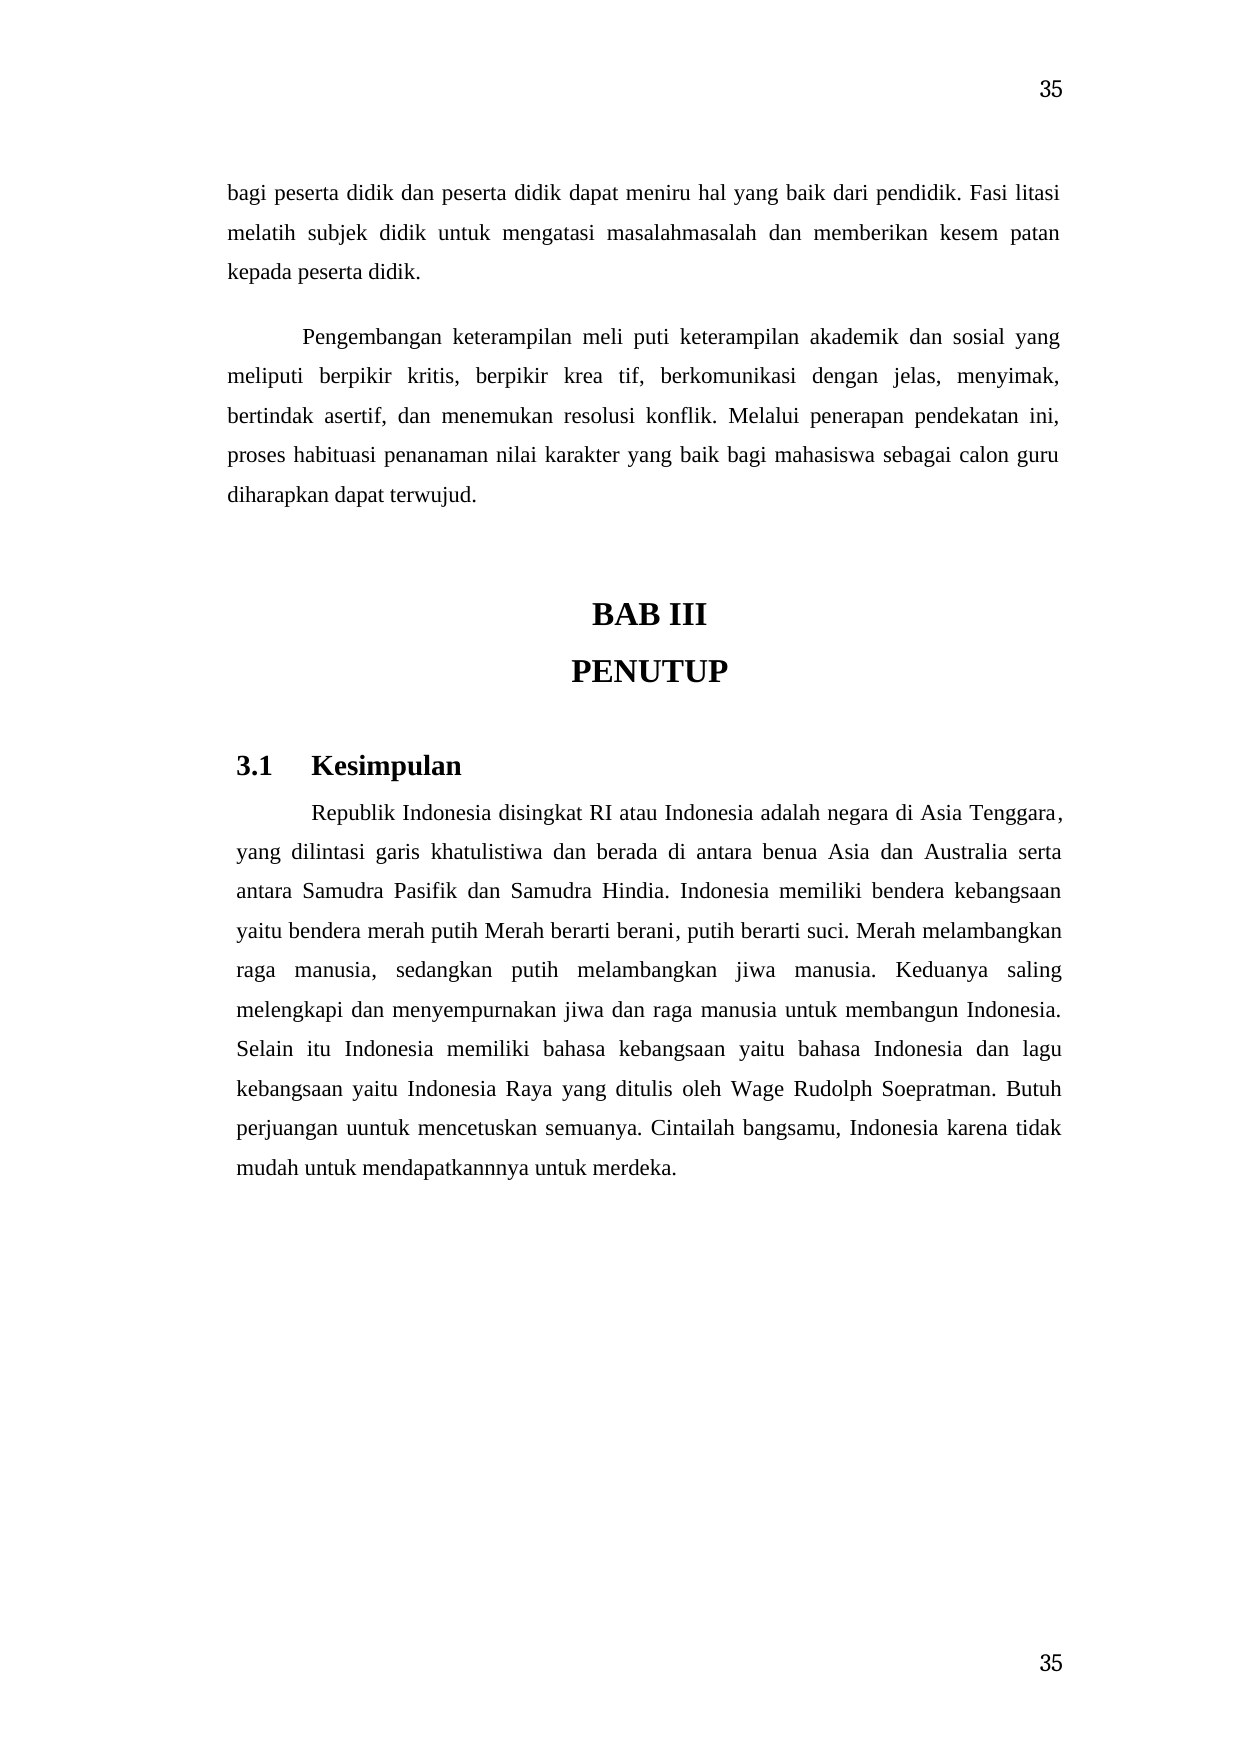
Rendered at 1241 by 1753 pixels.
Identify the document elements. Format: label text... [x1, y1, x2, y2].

text Republik Indonesia disingkat RI atau Indonesia adalah negara di Asia Tenggara, yang dilintasi garis khatulistiwa dan berada di antara benua Asia dan Australia serta antara Samudra Pasifik dan Samudra Hindia. Indonesia memiliki bendera kebangsaan yaitu bendera merah putih Merah berarti berani, putih berarti suci. Merah melambangkan raga manusia, sedangkan putih melambangkan jiwa manusia. Keduanya saling melengkapi dan menyempurnakan jiwa dan raga manusia untuk membangun Indonesia. Selain itu Indonesia memiliki bahasa kebangsaan yaitu bahasa Indonesia dan lagu kebangsaan yaitu Indonesia Raya yang ditulis oleh Wage Rudolph Soepratman. Butuh perjuangan uuntuk mencetuskan semuanya. Cintailah bangsamu, Indonesia karena tidak mudah untuk mendapatkannnya untuk merdeka. [236, 799, 1063, 1180]
text BAB III [236, 594, 1063, 632]
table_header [225, 177, 1063, 594]
text PENUTUP [236, 651, 1063, 690]
list Kesimpulan [236, 748, 1063, 782]
